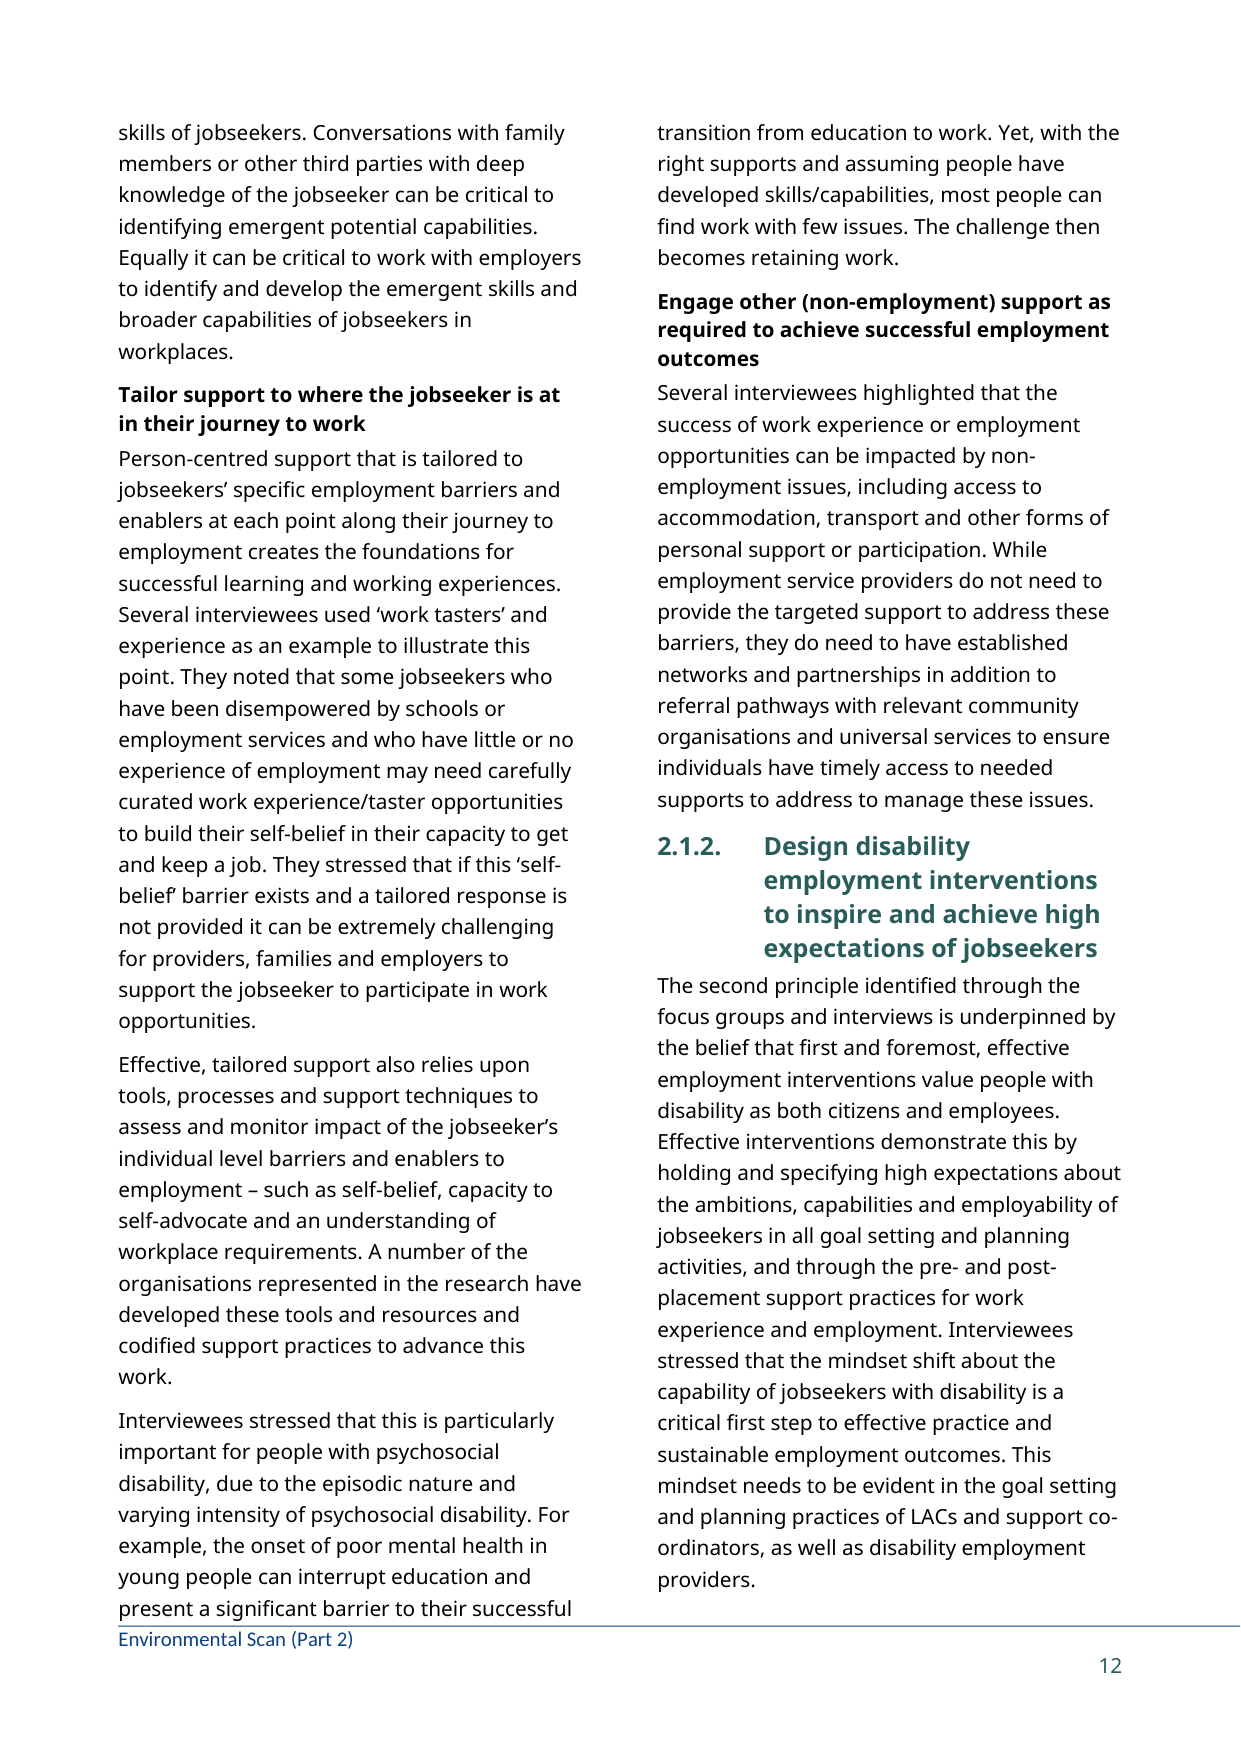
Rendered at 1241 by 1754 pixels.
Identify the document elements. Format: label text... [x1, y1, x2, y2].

subtitle Design disability employment interventions to inspire and achieve high expectations of jobseekers [657, 828, 1122, 965]
text Interviewees stressed that this is particularly important for people with psychosocial disability, due to the episodic nature and varying intensity of psychosocial disability. For example, the onset of poor mental health in young people can interrupt education and present a significant barrier to their successful transition from education to work. Yet, with the right supports and assuming people have developed skills/capabilities, most people can find work with few issues. The challenge then becomes retaining work. [657, 118, 1122, 272]
text Interviewees stressed that this is particularly important for people with psychosocial disability, due to the episodic nature and varying intensity of psychosocial disability. For example, the onset of poor mental health in young people can interrupt education and present a significant barrier to their successful transition from education to work. Yet, with the right supports and assuming people have developed skills/capabilities, most people can find work with few issues. The challenge then becomes retaining work. [118, 1406, 583, 1622]
subtitle Engage other (non-employment) support as required to achieve successful employment outcomes [657, 287, 1122, 372]
text Several interviewees highlighted that the success of work experience or employment opportunities can be impacted by non-employment issues, including access to accommodation, transport and other forms of personal support or participation. While employment service providers do not need to provide the targeted support to address these barriers, they do need to have established networks and partnerships in addition to referral pathways with relevant community organisations and universal services to ensure individuals have timely access to needed supports to address to manage these issues. [657, 378, 1122, 813]
subtitle Tailor support to where the jobseeker is at in their journey to work [118, 381, 583, 437]
text The second principle identified through the focus groups and interviews is underpinned by the belief that first and foremost, effective employment interventions value people with disability as both citizens and employees. Effective interventions demonstrate this by holding and specifying high expectations about the ambitions, capabilities and employability of jobseekers in all goal setting and planning activities, and through the pre- and post-placement support practices for work experience and employment. Interviewees stressed that the mindset shift about the capability of jobseekers with disability is a critical first step to effective practice and sustainable employment outcomes. This mindset needs to be evident in the goal setting and planning practices of LACs and support co-ordinators, as well as disability employment providers. [657, 971, 1122, 1593]
text Effective, tailored support also relies upon tools, processes and support techniques to assess and monitor impact of the jobseeker’s individual level barriers and enablers to employment – such as self-belief, capacity to self-advocate and an understanding of workplace requirements. A number of the organisations represented in the research have developed these tools and resources and codified support practices to advance this work. [118, 1050, 583, 1391]
text Person-centred support that is tailored to jobseekers’ specific employment barriers and enablers at each point along their journey to employment creates the foundations for successful learning and working experiences. Several interviewees used ‘work tasters’ and experience as an example to illustrate this point. They noted that some jobseekers who have been disempowered by schools or employment services and who have little or no experience of employment may need carefully curated work experience/taster opportunities to build their self-belief in their capacity to get and keep a job. They stressed that if this ‘self-belief’ barrier exists and a tailored response is not provided it can be extremely challenging for providers, families and employers to support the jobseeker to participate in work opportunities. [118, 444, 583, 1035]
